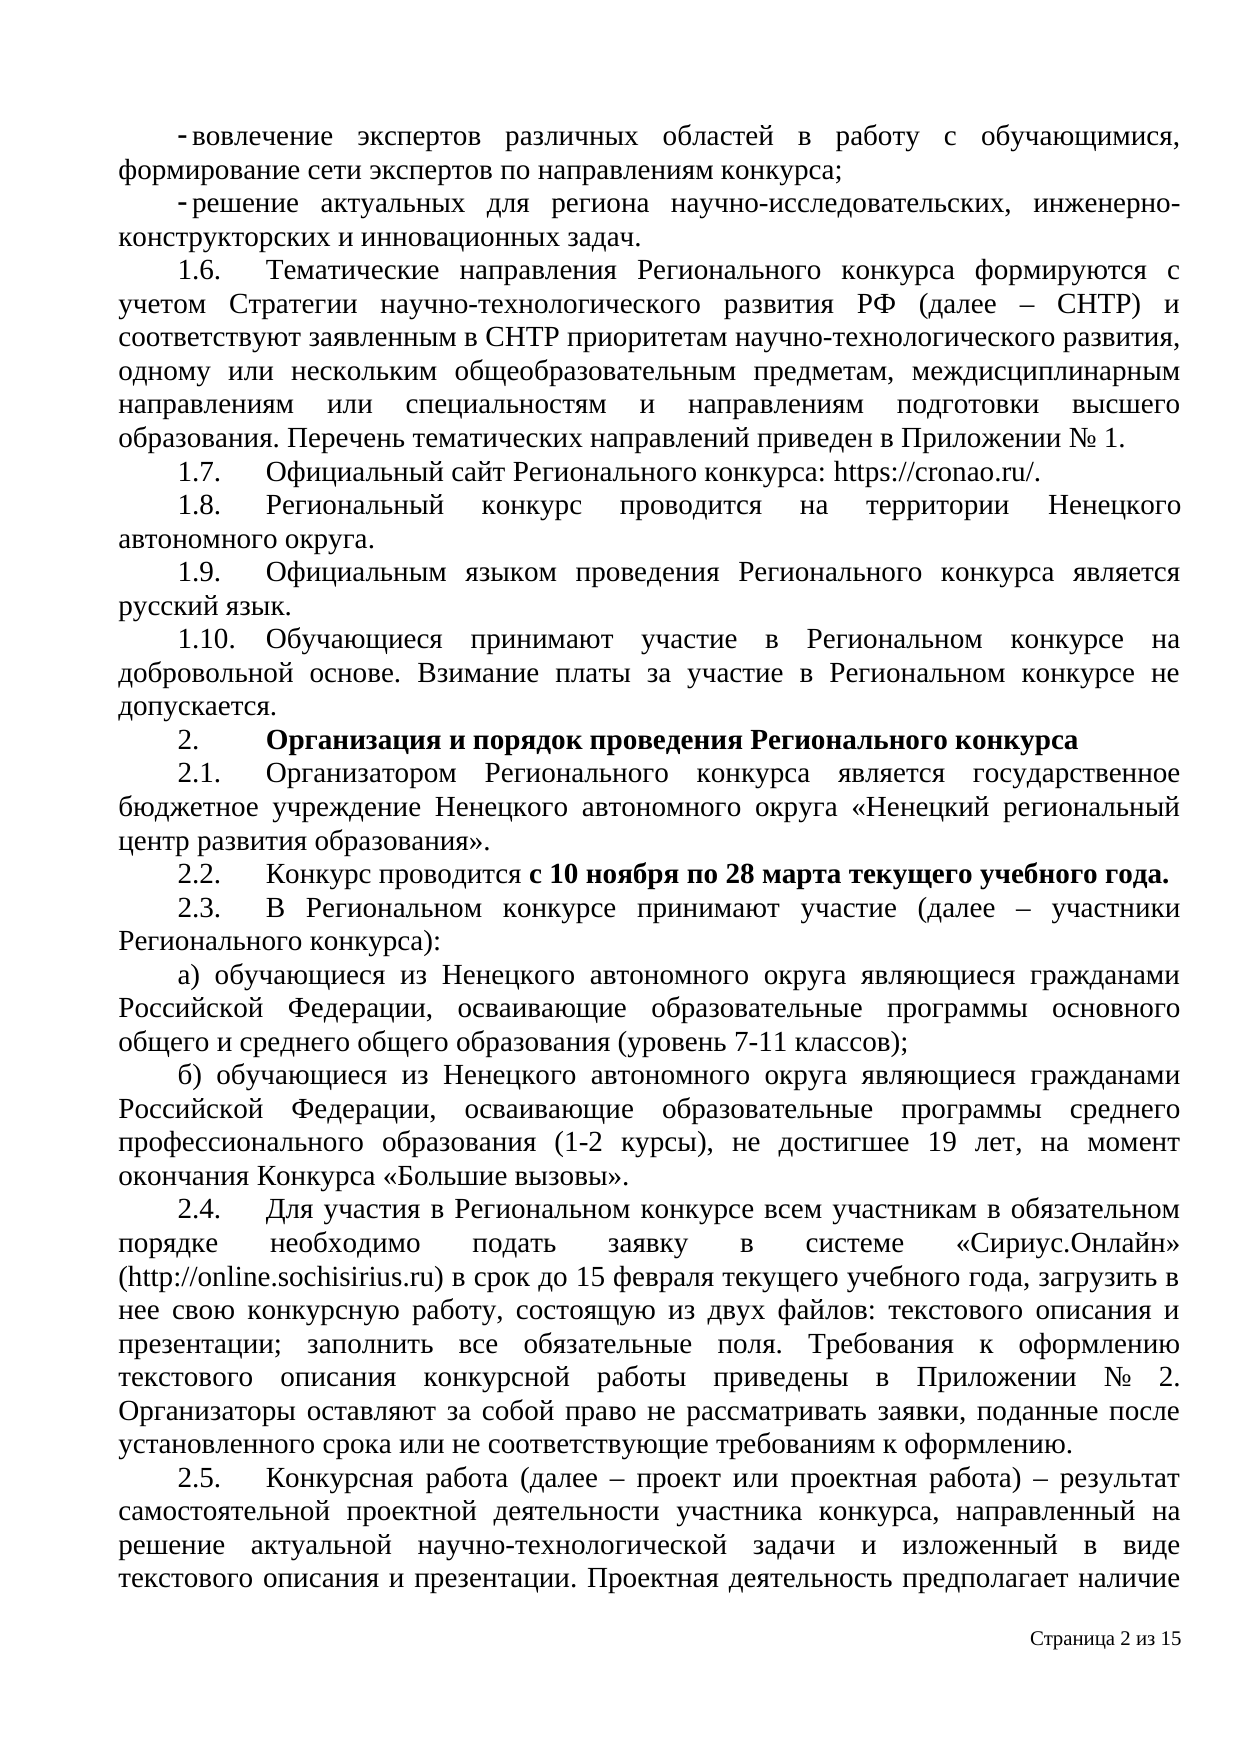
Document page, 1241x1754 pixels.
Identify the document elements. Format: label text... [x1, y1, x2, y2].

list а) обучающиеся из Ненецкого автономного округа являющиеся гражданами Российской Федерации, осваивающие образовательные программы основного общего и среднего общего образования (уровень 7-11 классов); [118, 957, 1181, 1057]
list Официальный сайт Регионального конкурса: https://cronao.ru/. [118, 454, 1181, 487]
list Тематические направления Регионального конкурса формируются с учетом Стратегии научно-технологического развития РФ (далее – СНТР) и соответствуют заявленным в СНТР приоритетам научно-технологического развития, одному или нескольким общеобразовательным предметам, междисциплинарным направлениям или специальностям и направлениям подготовки высшего образования. Перечень тематических направлений приведен в Приложении № 1. [118, 252, 1181, 454]
list Организация и порядок проведения Регионального конкурса [118, 722, 1181, 756]
list Официальным языком проведения Регионального конкурса является русский язык. [118, 554, 1181, 621]
list Обучающиеся принимают участие в Региональном конкурсе на добровольной основе. Взимание платы за участие в Региональном конкурсе не допускается. [118, 621, 1181, 722]
text б) обучающиеся из Ненецкого автономного округа являющиеся гражданами Российской Федерации, осваивающие образовательные программы среднего профессионального образования (1-2 курсы), не достигшее 19 лет, на момент окончания Конкурса «Большие вызовы». [118, 1057, 1181, 1192]
list Организатором Регионального конкурса является государственное бюджетное учреждение Ненецкого автономного округа «Ненецкий региональный центр развития образования». [118, 756, 1181, 856]
list Конкурс проводится с 10 ноября по 28 марта текущего учебного года. [118, 856, 1181, 890]
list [118, 1460, 1181, 1594]
list Для участия в Региональном конкурсе всем участникам в обязательном порядке необходимо подать заявку в системе «Сириус.Онлайн» (http://online.sochisirius.ru) в срок до 15 февраля текущего учебного года, загрузить в нее свою конкурсную работу, состоящую из двух файлов: текстового описания и презентации; заполнить все обязательные поля. Требования к оформлению текстового описания конкурсной работы приведены в Приложении № 2. Организаторы оставляют за собой право не рассматривать заявки, поданные после установленного срока или не соответствующие требованиям к оформлению. [118, 1192, 1181, 1460]
list вовлечение экспертов различных областей в работу с обучающимися, формирование сети экспертов по направлениям конкурса; [118, 118, 1181, 185]
list В Региональном конкурсе принимают участие (далее – участники Регионального конкурса): [118, 890, 1181, 957]
list решение актуальных для региона научно-исследовательских, инженерно-конструкторских и инновационных задач. [118, 185, 1181, 252]
list Региональный конкурс проводится на территории Ненецкого автономного округа. [118, 487, 1181, 554]
